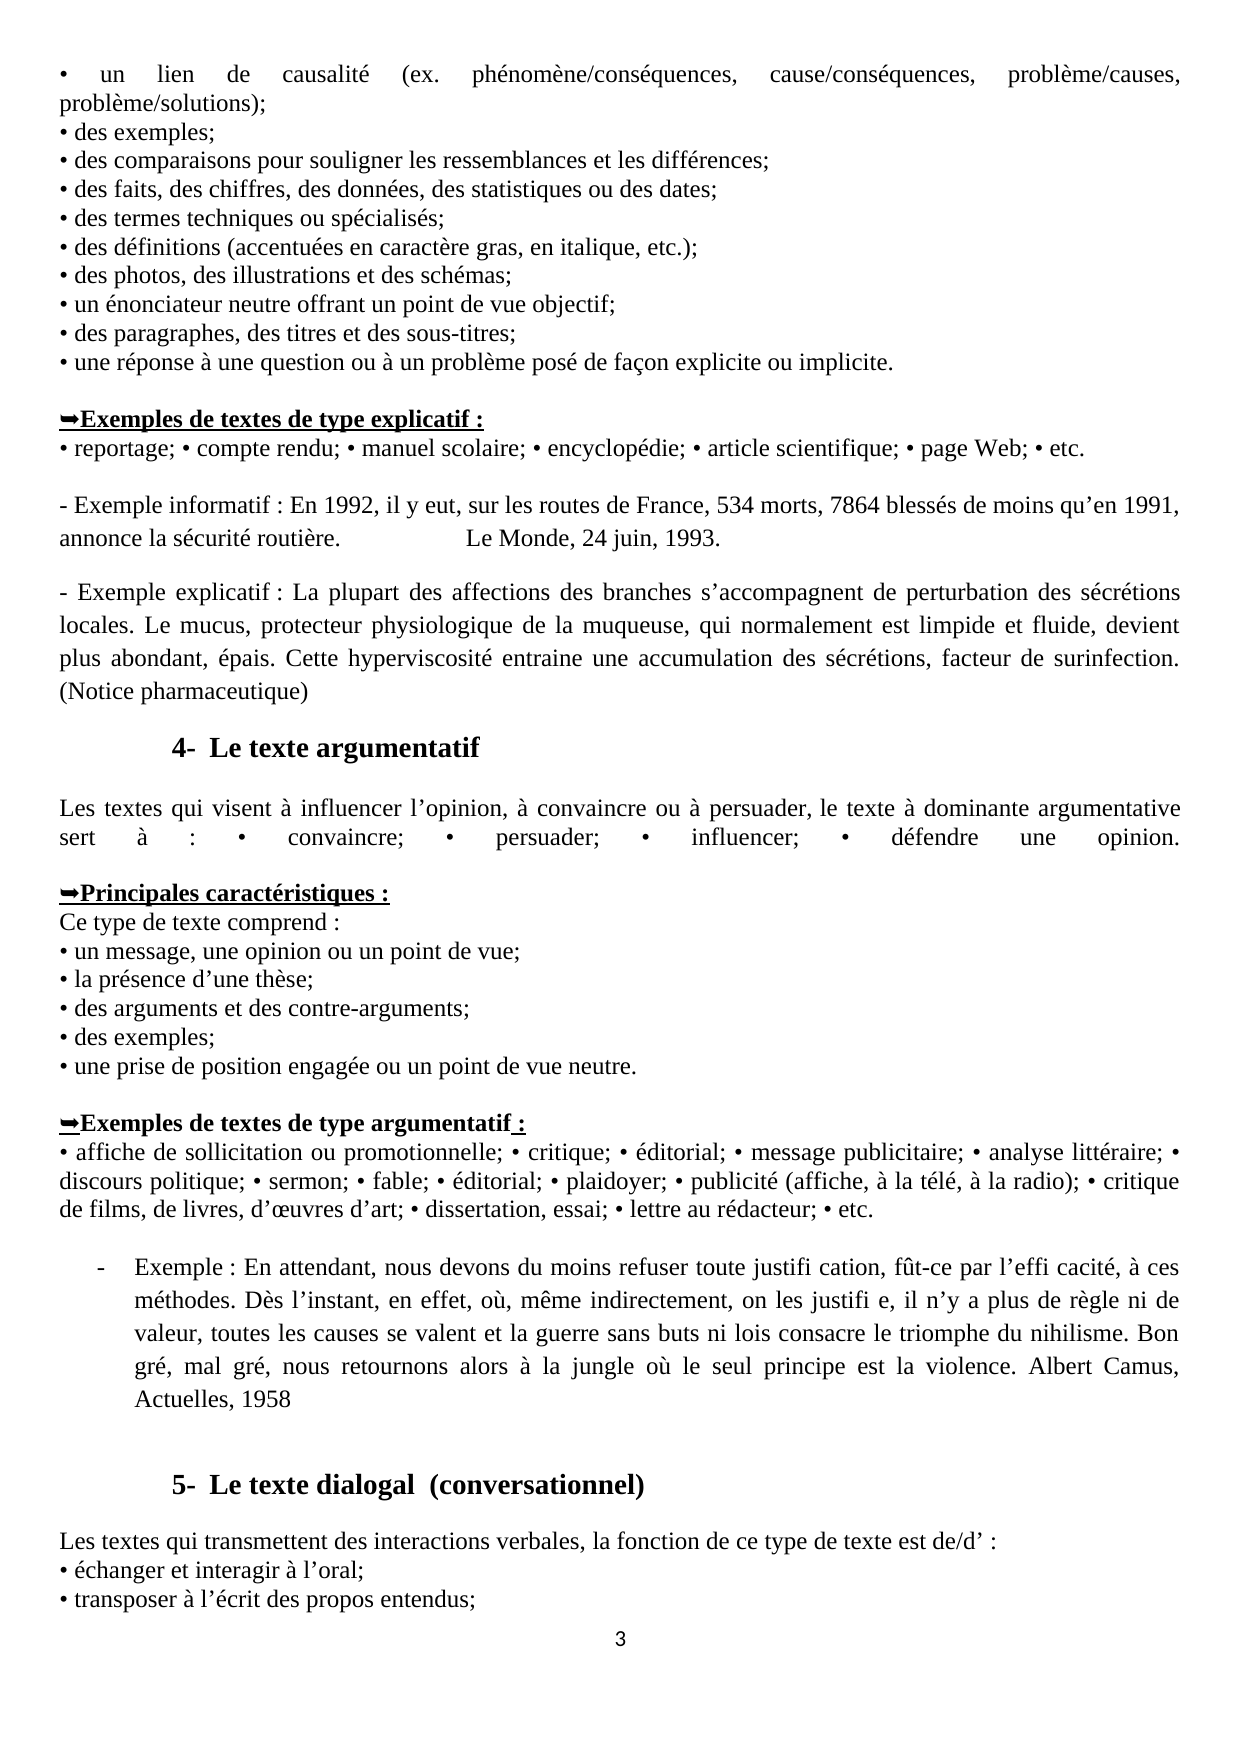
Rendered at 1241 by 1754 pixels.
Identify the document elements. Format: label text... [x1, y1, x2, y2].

text - Exemple informatif : En 1992, il y eut, sur les routes de France, 534 morts, 7864 blessés de moins qu’en 1991, annonce la sécurité routière. Le Monde, 24 juin, 1993. [59, 490, 1181, 552]
text • des définitions (accentuées en caractère gras, en italique, etc.); [59, 232, 1181, 260]
text • un message, une opinion ou un point de vue; [59, 936, 1181, 964]
text Les textes qui visent à influencer l’opinion, à convaincre ou à persuader, le texte à dominante argumentative sert à : • convaincre; • persuader; • influencer; • défendre une opinion. [59, 793, 1181, 878]
text • un lien de causalité (ex. phénomène/conséquences, cause/conséquences, problème/causes, problème/solutions); [59, 59, 1181, 117]
text • une réponse à une question ou à un problème posé de façon explicite ou implicite. [59, 347, 1181, 375]
text • des paragraphes, des titres et des sous-titres; [59, 318, 1181, 347]
text • des exemples; [59, 1022, 1181, 1051]
text • des faits, des chiffres, des données, des statistiques ou des dates; [59, 174, 1181, 203]
text ➥Exemples de textes de type explicatif : [59, 404, 1181, 433]
text • des exemples; [59, 117, 1181, 145]
text - Exemple explicatif : La plupart des affections des branches s’accompagnent de perturbation des sécrétions locales. Le mucus, protecteur physiologique de la muqueuse, qui normalement est limpide et fluide, devient plus abondant, épais. Cette hyperviscosité entraine une accumulation des sécrétions, facteur de surinfection. (Notice pharmaceutique) [59, 577, 1181, 705]
text • des arguments et des contre-arguments; [59, 993, 1181, 1022]
list Le texte argumentatif [172, 730, 1181, 764]
text • des photos, des illustrations et des schémas; [59, 260, 1181, 289]
text ➥Exemples de textes de type argumentatif : [59, 1108, 1181, 1137]
list Exemple : En attendant, nous devons du moins refuser toute justifi cation, fût-ce par l’effi cacité, à ces méthodes. Dès l’instant, en effet, où, même indirectement, on les justifi e, il n’y a plus de règle ni de valeur, toutes les causes se valent et la guerre sans buts ni lois consacre le triomphe du nihilisme. Bon gré, mal gré, nous retournons alors à la jungle où le seul principe est la violence. Albert Camus, Actuelles, 1958 [97, 1252, 1181, 1413]
text Les textes qui transmettent des interactions verbales, la fonction de ce type de texte est de/d’ : [59, 1526, 1181, 1555]
text Ce type de texte comprend : [59, 907, 1181, 936]
text • la présence d’une thèse; [59, 964, 1181, 993]
text • des comparaisons pour souligner les ressemblances et les différences; [59, 145, 1181, 174]
list Le texte dialogal (conversationnel) [172, 1467, 1181, 1500]
text • un énonciateur neutre offrant un point de vue objectif; [59, 289, 1181, 318]
text • transposer à l’écrit des propos entendus; [59, 1584, 1181, 1612]
text • reportage; • compte rendu; • manuel scolaire; • encyclopédie; • article scientifique; • page Web; • etc. [59, 433, 1181, 462]
text • affiche de sollicitation ou promotionnelle; • critique; • éditorial; • message publicitaire; • analyse littéraire; • discours politique; • sermon; • fable; • éditorial; • plaidoyer; • publicité (affiche, à la télé, à la radio); • critique de films, de livres, d’œuvres d’art; • dissertation, essai; • lettre au rédacteur; • etc. [59, 1137, 1181, 1223]
text • des termes techniques ou spécialisés; [59, 203, 1181, 232]
text ➥Principales caractéristiques : [59, 878, 1181, 907]
text • une prise de position engagée ou un point de vue neutre. [59, 1051, 1181, 1079]
text • échanger et interagir à l’oral; [59, 1555, 1181, 1584]
